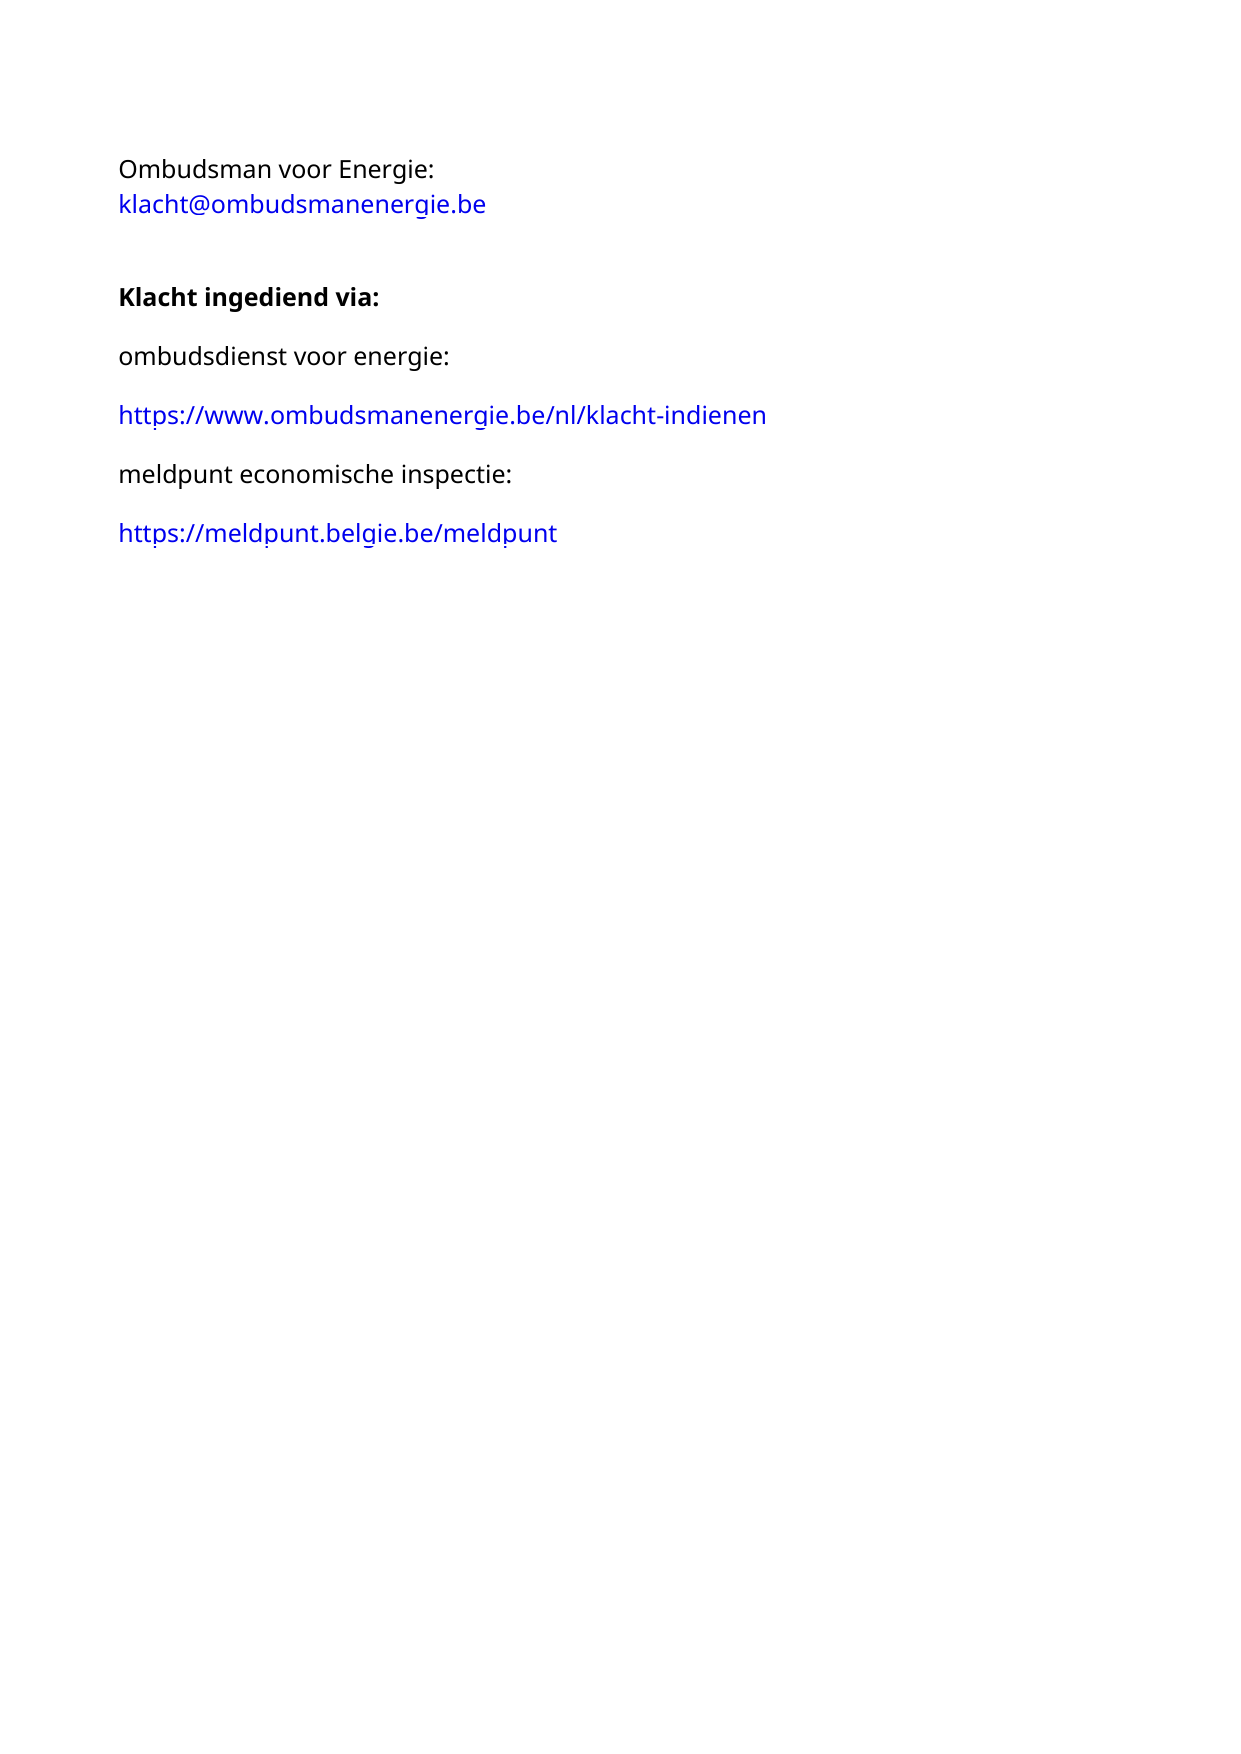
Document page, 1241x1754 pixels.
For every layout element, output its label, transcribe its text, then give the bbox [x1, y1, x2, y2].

text https://www.ombudsmanenergie.be/nl/klacht-indienen [118, 397, 1122, 432]
text https://meldpunt.belgie.be/meldpunt [118, 516, 1122, 550]
text Ombudsman voor Energie: klacht@ombudsmanenergie.be [118, 118, 1122, 220]
text meldpunt economische inspectie: [118, 457, 1122, 491]
text ombudsdienst voor energie: [118, 338, 1122, 372]
text Klacht ingediend via: [118, 245, 1122, 313]
